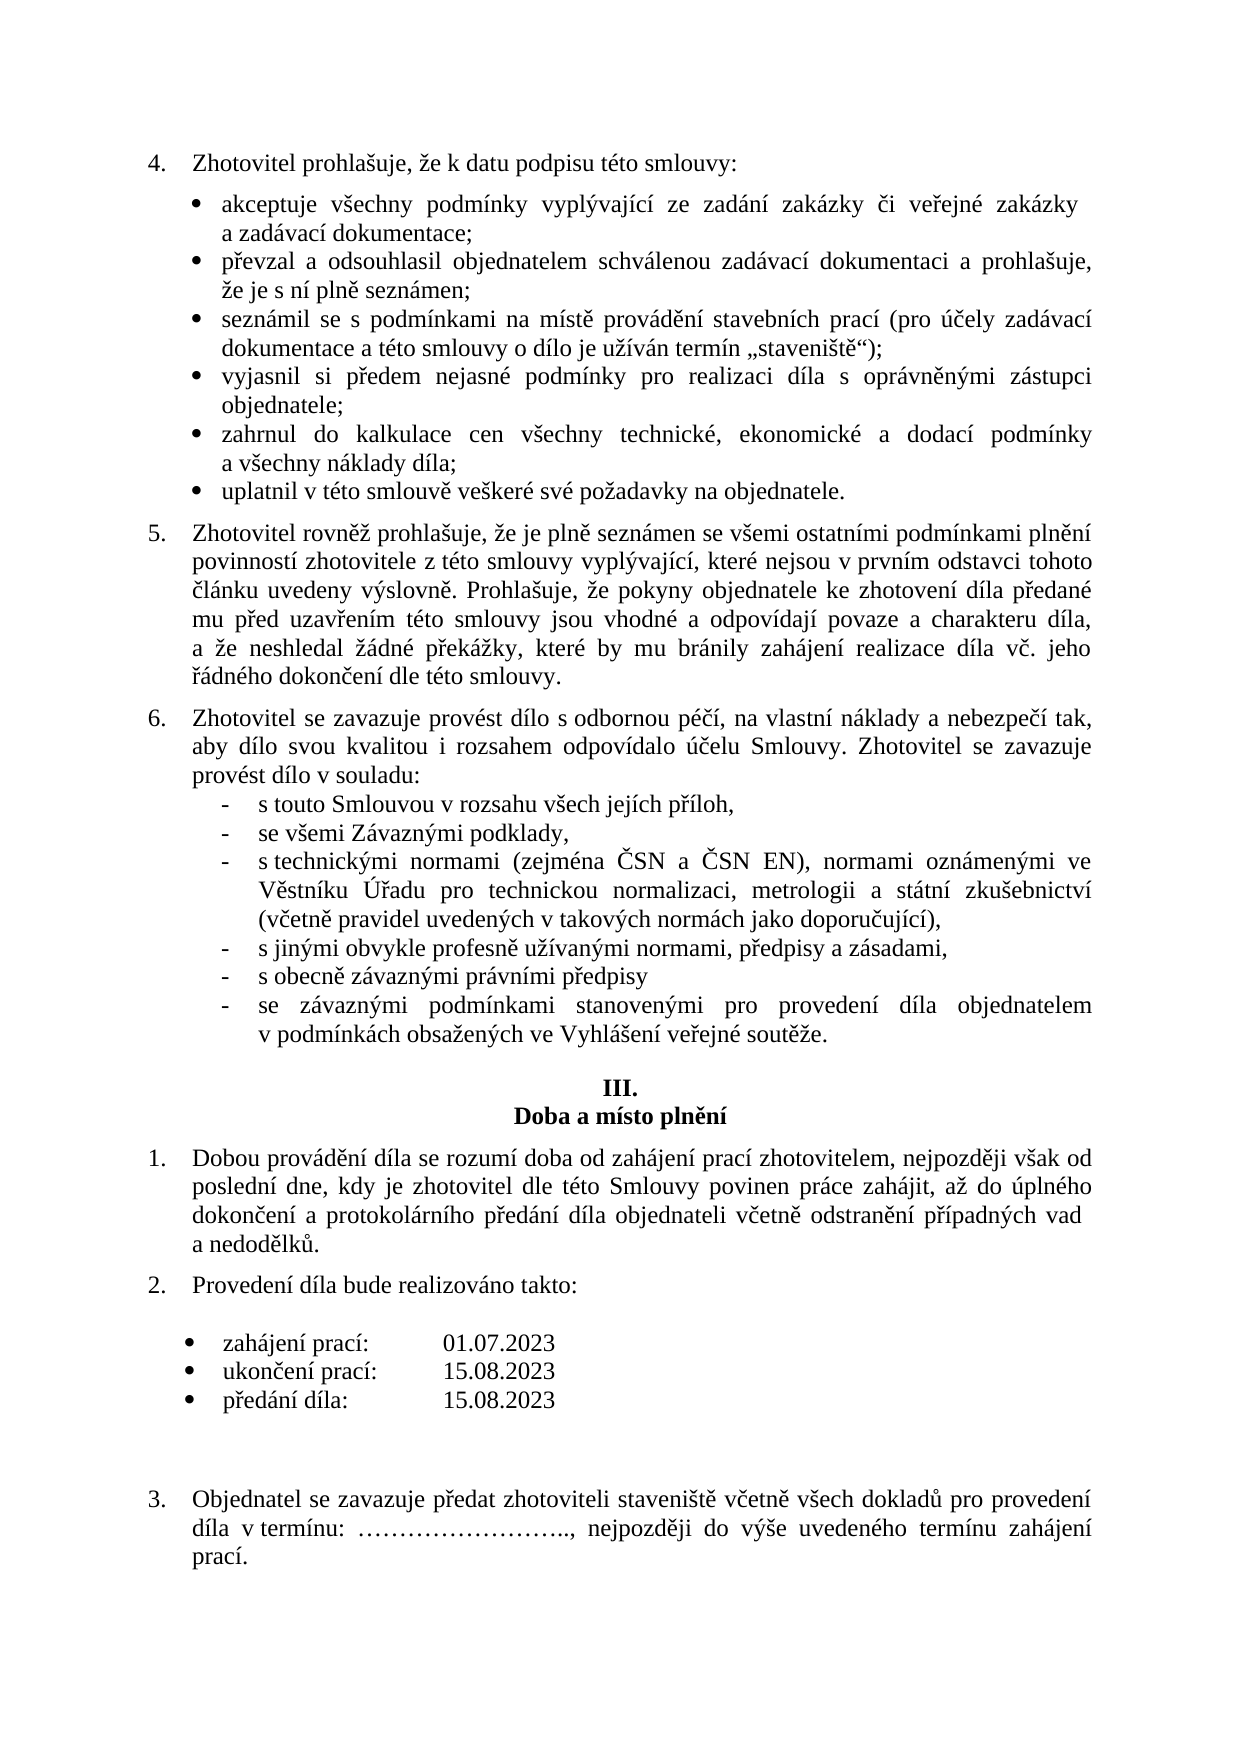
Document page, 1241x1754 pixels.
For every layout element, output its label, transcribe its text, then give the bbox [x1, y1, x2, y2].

list Zhotovitel rovněž prohlašuje, že je plně seznámen se všemi ostatními podmínkami plnění povinností zhotovitele z této smlouvy vyplývající, které nejsou v prvním odstavci tohoto článku uvedeny výslovně. Prohlašuje, že pokyny objednatele ke zhotovení díla předané mu před uzavřením této smlouvy jsou vhodné a odpovídají povaze a charakteru díla, a že neshledal žádné překážky, které by mu bránily zahájení realizace díla vč. jeho řádného dokončení dle této smlouvy. [148, 518, 1093, 690]
list předání díla: 15.08.2023 [185, 1385, 1093, 1414]
list s jinými obvykle profesně užívanými normami, předpisy a zásadami, [221, 933, 1093, 961]
list vyjasnil si předem nejasné podmínky pro realizaci díla s oprávněnými zástupci objednatele; [192, 361, 1093, 419]
list Zhotovitel prohlašuje, že k datu podpisu této smlouvy: [148, 148, 1093, 176]
list Objednatel se zavazuje předat zhotoviteli staveniště včetně všech dokladů pro provedení díla v termínu: …………………….., nejpozději do výše uvedeného termínu zahájení prací. [148, 1484, 1093, 1570]
text Doba a místo plnění [148, 1101, 1093, 1130]
list převzal a odsouhlasil objednatelem schválenou zadávací dokumentaci a prohlašuje, že je s ní plně seznámen; [192, 246, 1093, 304]
list Dobou provádění díla se rozumí doba od zahájení prací zhotovitelem, nejpozději však od poslední dne, kdy je zhotovitel dle této Smlouvy povinen práce zahájit, až do úplného dokončení a protokolárního předání díla objednateli včetně odstranění případných vad a nedodělků. [148, 1143, 1093, 1258]
list seznámil se s podmínkami na místě provádění stavebních prací (pro účely zadávací dokumentace a této smlouvy o dílo je užíván termín „staveniště“); [192, 304, 1093, 361]
list se všemi Závaznými podklady, [221, 818, 1093, 846]
list uplatnil v této smlouvě veškeré své požadavky na objednatele. [192, 476, 1093, 505]
list zahrnul do kalkulace cen všechny technické, ekonomické a dodací podmínky a všechny náklady díla; [192, 419, 1093, 476]
list zahájení prací: 01.07.2023 [185, 1328, 1093, 1356]
list s technickými normami (zejména ČSN a ČSN EN), normami oznámenými ve Věstníku Úřadu pro technickou normalizaci, metrologii a státní zkušebnictví (včetně pravidel uvedených v takových normách jako doporučující), [221, 846, 1093, 933]
list akceptuje všechny podmínky vyplývající ze zadání zakázky či veřejné zakázky a zadávací dokumentace; [192, 189, 1093, 246]
list s obecně závaznými právními předpisy [221, 961, 1093, 990]
text III. [148, 1073, 1093, 1101]
list se závaznými podmínkami stanovenými pro provedení díla objednatelem v podmínkách obsažených ve Vyhlášení veřejné soutěže. [221, 990, 1093, 1048]
list s touto Smlouvou v rozsahu všech jejích příloh, [221, 789, 1093, 818]
list Provedení díla bude realizováno takto: [148, 1270, 1093, 1299]
list Zhotovitel se zavazuje provést dílo s odbornou péčí, na vlastní náklady a nebezpečí tak, aby dílo svou kvalitou i rozsahem odpovídalo účelu Smlouvy. Zhotovitel se zavazuje provést dílo v souladu: [148, 703, 1093, 789]
list ukončení prací: 15.08.2023 [185, 1356, 1093, 1385]
